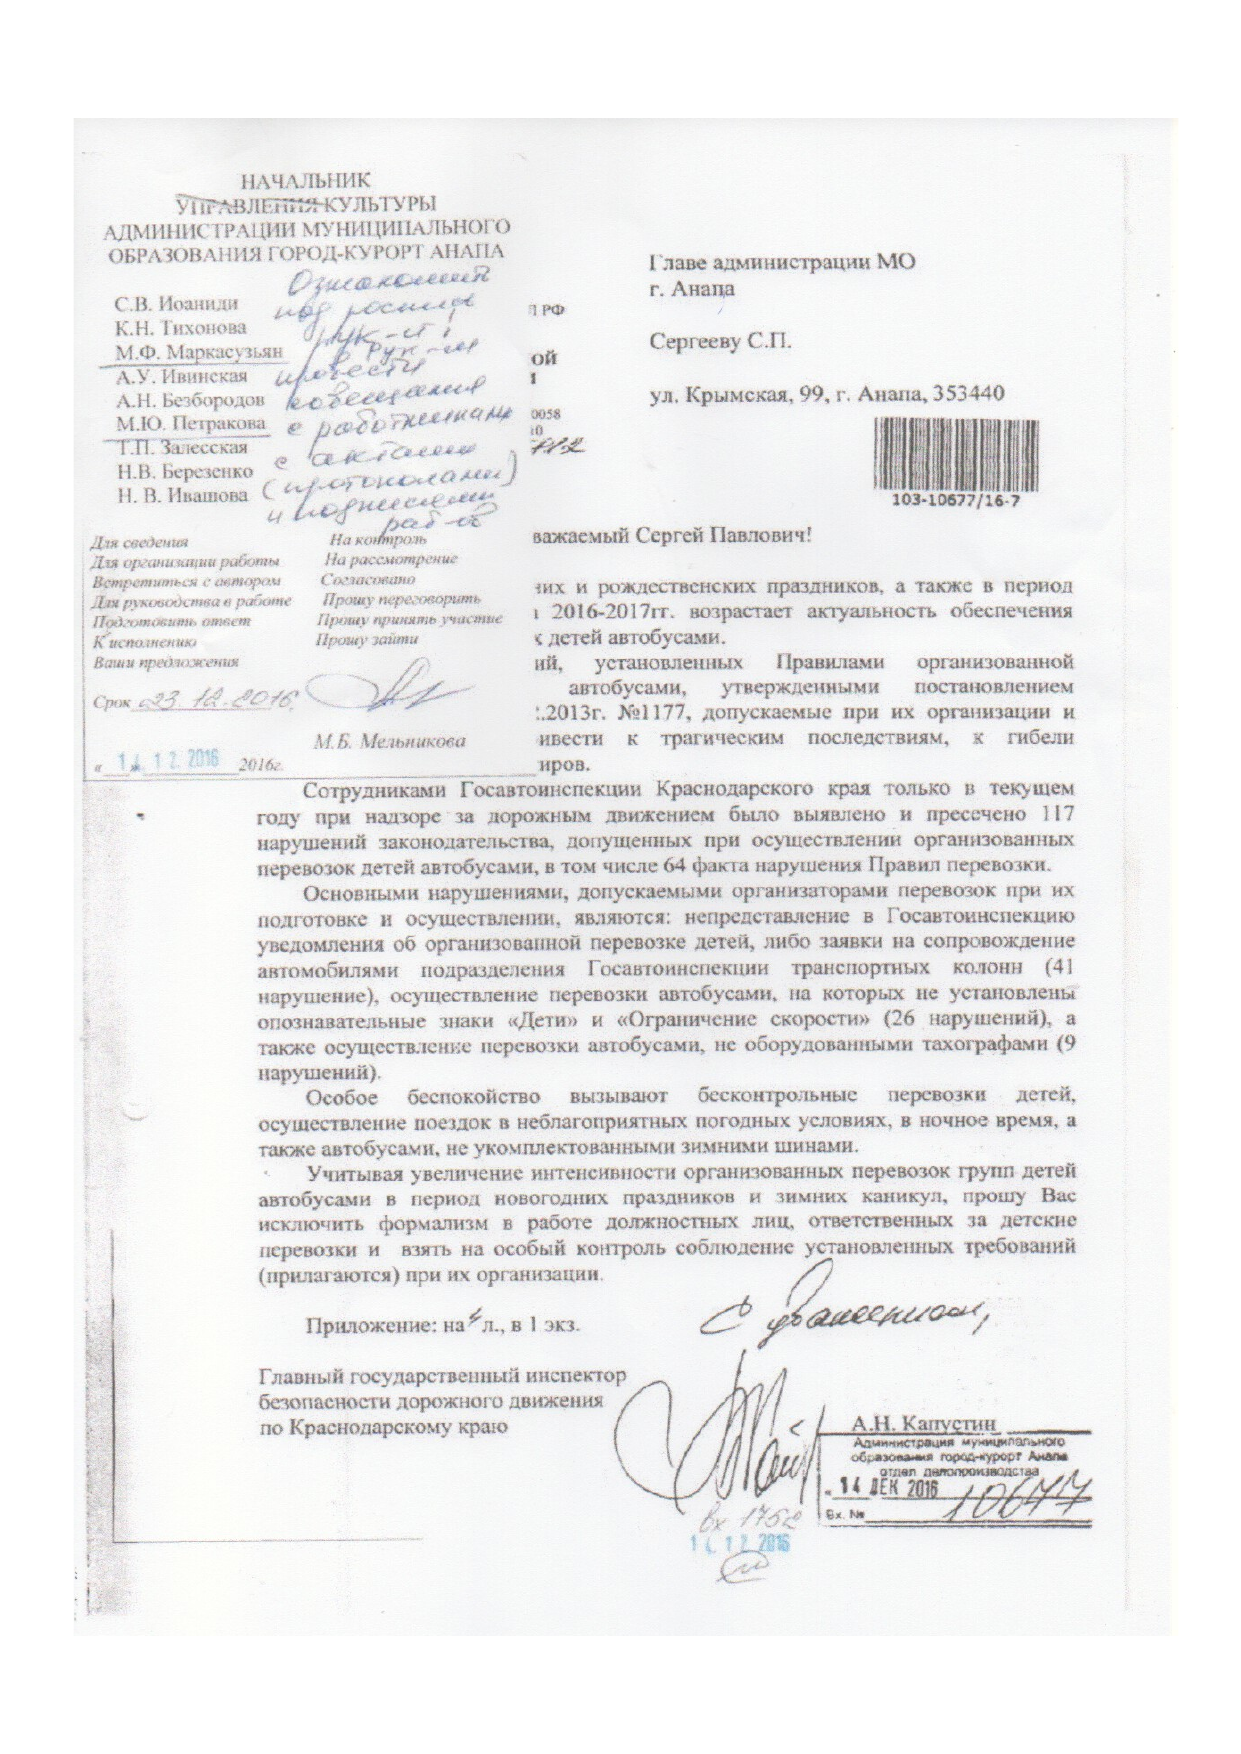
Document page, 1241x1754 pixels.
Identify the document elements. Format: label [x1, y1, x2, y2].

picture [73, 118, 1179, 1636]
